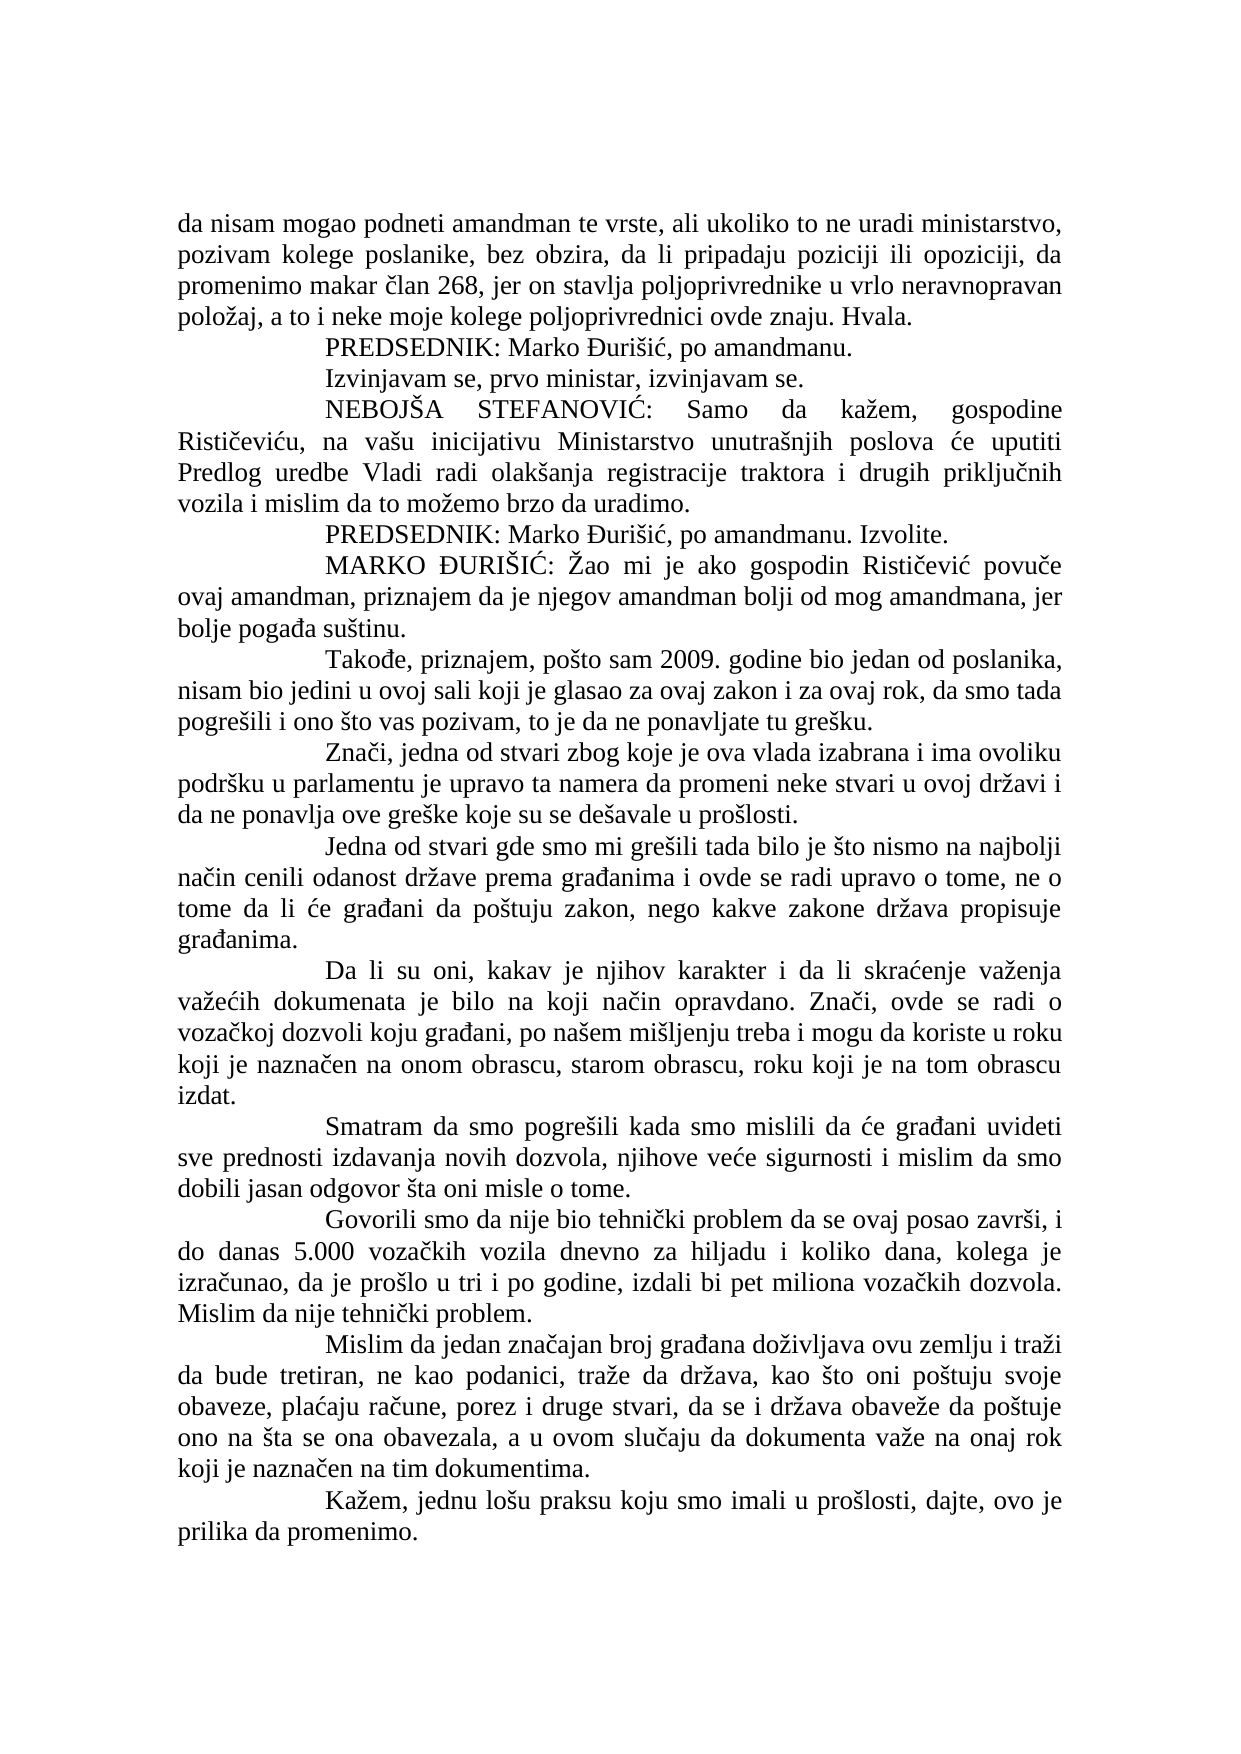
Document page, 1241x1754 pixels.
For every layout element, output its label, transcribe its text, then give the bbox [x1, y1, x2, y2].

text Znači, jedna od stvari zbog koje je ova vlada izabrana i ima ovoliku podršku u parlamentu je upravo ta namera da promeni neke stvari u ovoj državi i da ne ponavlja ove greške koje su se dešavale u prošlosti. [177, 736, 1063, 830]
text Jedna od stvari gde smo mi grešili tada bilo je što nismo na najbolji način cenili odanost države prema građanima i ovde se radi upravo o tome, ne o tome da li će građani da poštuju zakon, nego kakve zakone država propisuje građanima. [177, 830, 1063, 954]
text PREDSEDNIK: Marko Đurišić, po amandmanu. Izvolite. [177, 518, 1063, 549]
text Smatram da smo pogrešili kada smo mislili da će građani uvideti sve prednosti izdavanja novih dozvola, njihove veće sigurnosti i mislim da smo dobili jasan odgovor šta oni misle o tome. [177, 1110, 1063, 1203]
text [177, 207, 1063, 331]
text Da li su oni, kakav je njihov karakter i da li skraćenje važenja važećih dokumenata je bilo na koji način opravdano. Znači, ovde se radi o vozačkoj dozvoli koju građani, po našem mišljenju treba i mogu da koriste u roku koji je naznačen na onom obrascu, starom obrascu, roku koji je na tom obrascu izdat. [177, 954, 1063, 1110]
text Govorili smo da nije bio tehnički problem da se ovaj posao završi, i do danas 5.000 vozačkih vozila dnevno za hiljadu i koliko dana, kolega je izračunao, da je prošlo u tri i po godine, izdali bi pet miliona vozačkih dozvola. Mislim da nije tehnički problem. [177, 1203, 1063, 1328]
text Takođe, priznajem, pošto sam 2009. godine bio jedan od poslanika, nisam bio jedini u ovoj sali koji je glasao za ovaj zakon i za ovaj rok, da smo tada pogrešili i ono što vas pozivam, to je da ne ponavljate tu grešku. [177, 643, 1063, 736]
text PREDSEDNIK: Marko Đurišić, po amandmanu. [177, 331, 1063, 362]
text Kažem, jednu lošu praksu koju smo imali u prošlosti, dajte, ovo je prilika da promenimo. [177, 1484, 1063, 1546]
text MARKO ĐURIŠIĆ: Žao mi je ako gospodin Rističević povuče ovaj amandman, priznajem da je njegov amandman bolji od mog amandmana, jer bolje pogađa suštinu. [177, 549, 1063, 643]
text NEBOJŠA STEFANOVIĆ: Samo da kažem, gospodine Rističeviću, na vašu inicijativu Ministarstvo unutrašnjih poslova će uputiti Predlog uredbe Vladi radi olakšanja registracije traktora i drugih priključnih vozila i mislim da to možemo brzo da uradimo. [177, 394, 1063, 518]
text Mislim da jedan značajan broj građana doživljava ovu zemlju i traži da bude tretiran, ne kao podanici, traže da država, kao što oni poštuju svoje obaveze, plaćaju račune, porez i druge stvari, da se i država obaveže da poštuje ono na šta se ona obavezala, a u ovom slučaju da dokumenta važe na onaj rok koji je naznačen na tim dokumentima. [177, 1328, 1063, 1484]
text Izvinjavam se, prvo ministar, izvinjavam se. [177, 362, 1063, 394]
